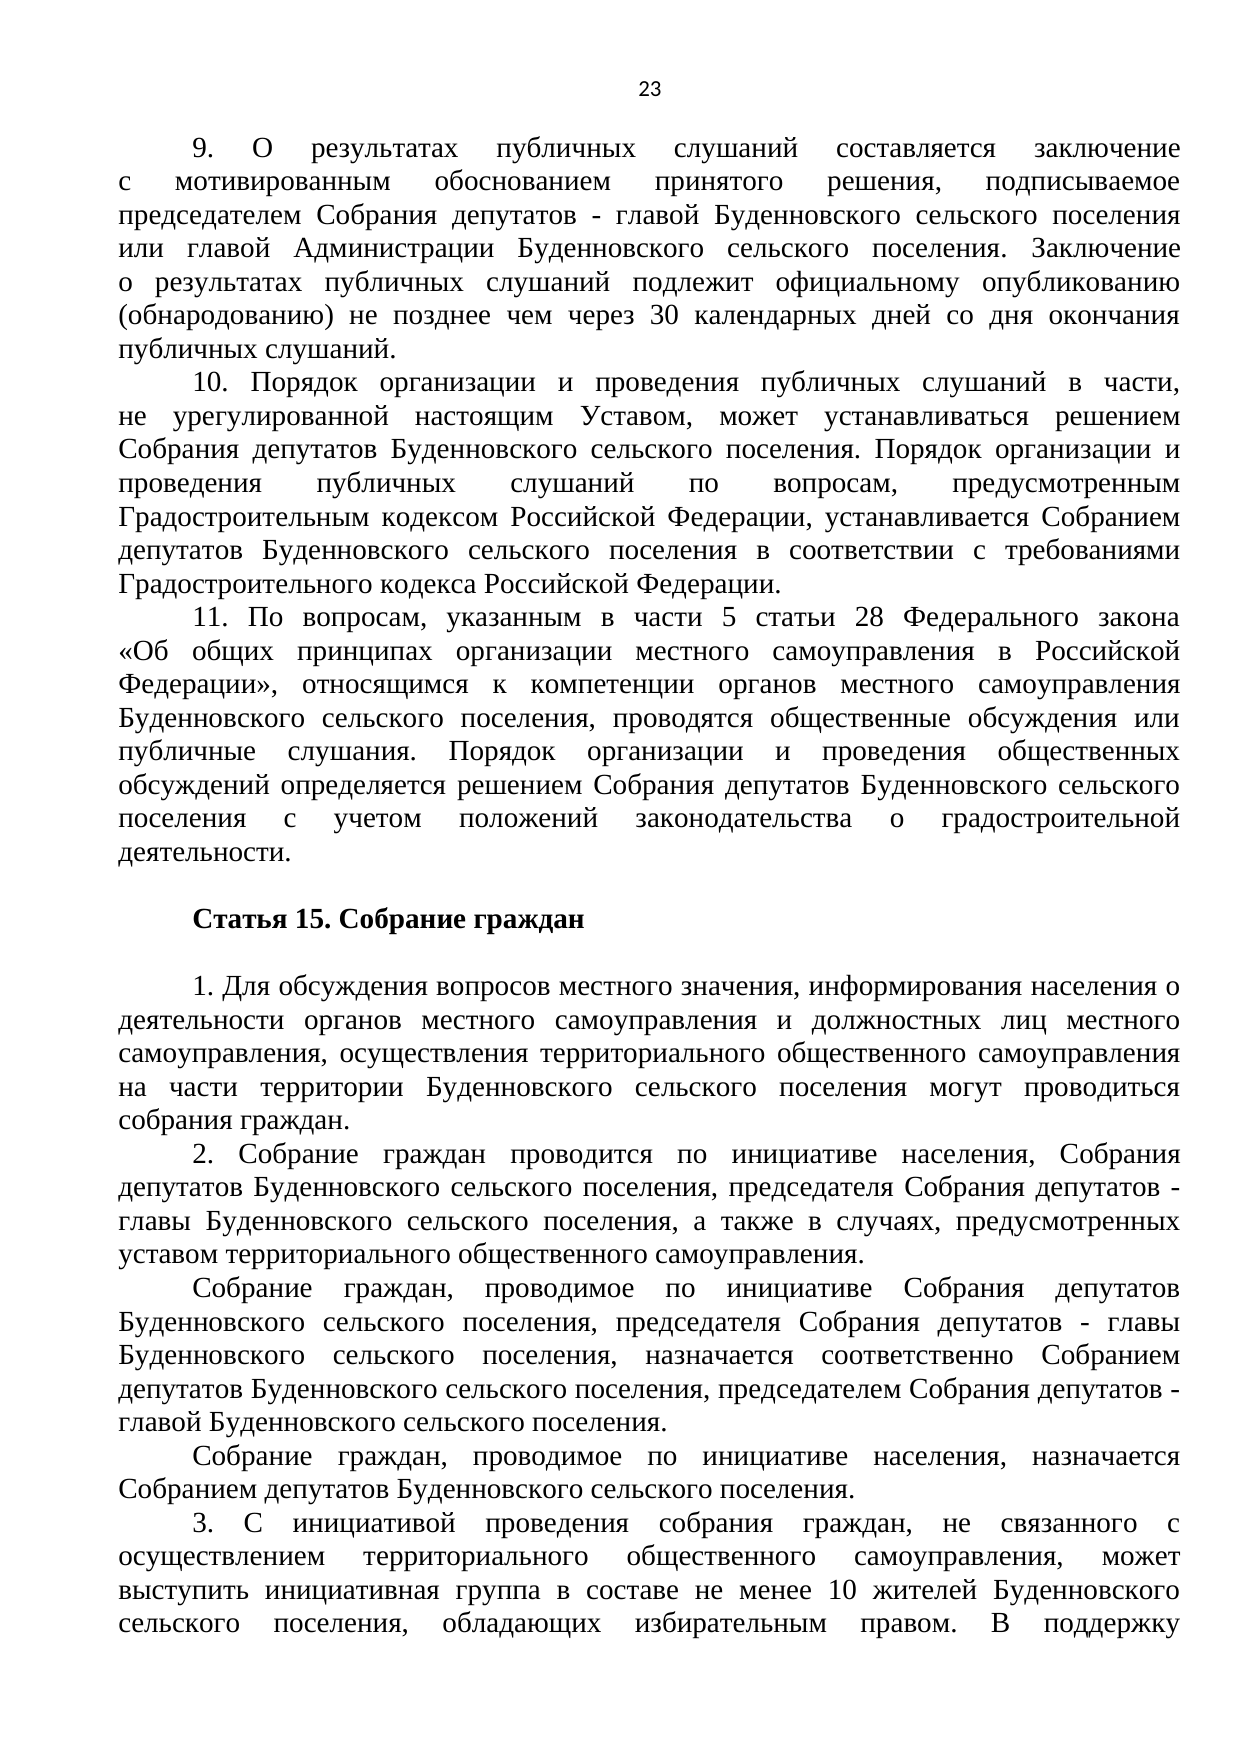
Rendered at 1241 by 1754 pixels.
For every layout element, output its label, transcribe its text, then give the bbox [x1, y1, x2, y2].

text Статья 15. Собрание граждан [118, 901, 1181, 935]
text 9. О результатах публичных слушаний составляется заключение с мотивированным обоснованием принятого решения, подписываемое председателем Собрания депутатов - главой Буденновского сельского поселения или главой Администрации Буденновского сельского поселения. Заключение о результатах публичных слушаний подлежит официальному опубликованию (обнародованию) не позднее чем через 30 календарных дней со дня окончания публичных слушаний. [118, 130, 1181, 364]
text 11. По вопросам, указанным в части 5 статьи 28 Федерального закона «Об общих принципах организации местного самоуправления в Российской Федерации», относящимся к компетенции органов местного самоуправления Буденновского сельского поселения, проводятся общественные обсуждения или публичные слушания. Порядок организации и проведения общественных обсуждений определяется решением Собрания депутатов Буденновского сельского поселения с учетом положений законодательства о градостроительной деятельности. [118, 599, 1181, 868]
text 10. Порядок организации и проведения публичных слушаний в части, не урегулированной настоящим Уставом, может устанавливаться решением Собрания депутатов Буденновского сельского поселения. Порядок организации и проведения публичных слушаний по вопросам, предусмотренным Градостроительным кодексом Российской Федерации, устанавливается Собранием депутатов Буденновского сельского поселения в соответствии с требованиями Градостроительного кодекса Российской Федерации. [118, 364, 1181, 599]
text Собрание граждан, проводимое по инициативе населения, назначается Собранием депутатов Буденновского сельского поселения. [118, 1438, 1181, 1505]
text 2. Собрание граждан проводится по инициативе населения, Собрания депутатов Буденновского сельского поселения, председателя Собрания депутатов -главы Буденновского сельского поселения, а также в случаях, предусмотренных уставом территориального общественного самоуправления. [118, 1136, 1181, 1270]
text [118, 1505, 1181, 1639]
text 1. Для обсуждения вопросов местного значения, информирования населения о деятельности органов местного самоуправления и должностных лиц местного самоуправления, осуществления территориального общественного самоуправления на части территории Буденновского сельского поселения могут проводиться собрания граждан. [118, 968, 1181, 1136]
text Собрание граждан, проводимое по инициативе Собрания депутатов Буденновского сельского поселения, председателя Собрания депутатов - главы Буденновского сельского поселения, назначается соответственно Собранием депутатов Буденновского сельского поселения, председателем Собрания депутатов -главой Буденновского сельского поселения. [118, 1270, 1181, 1438]
